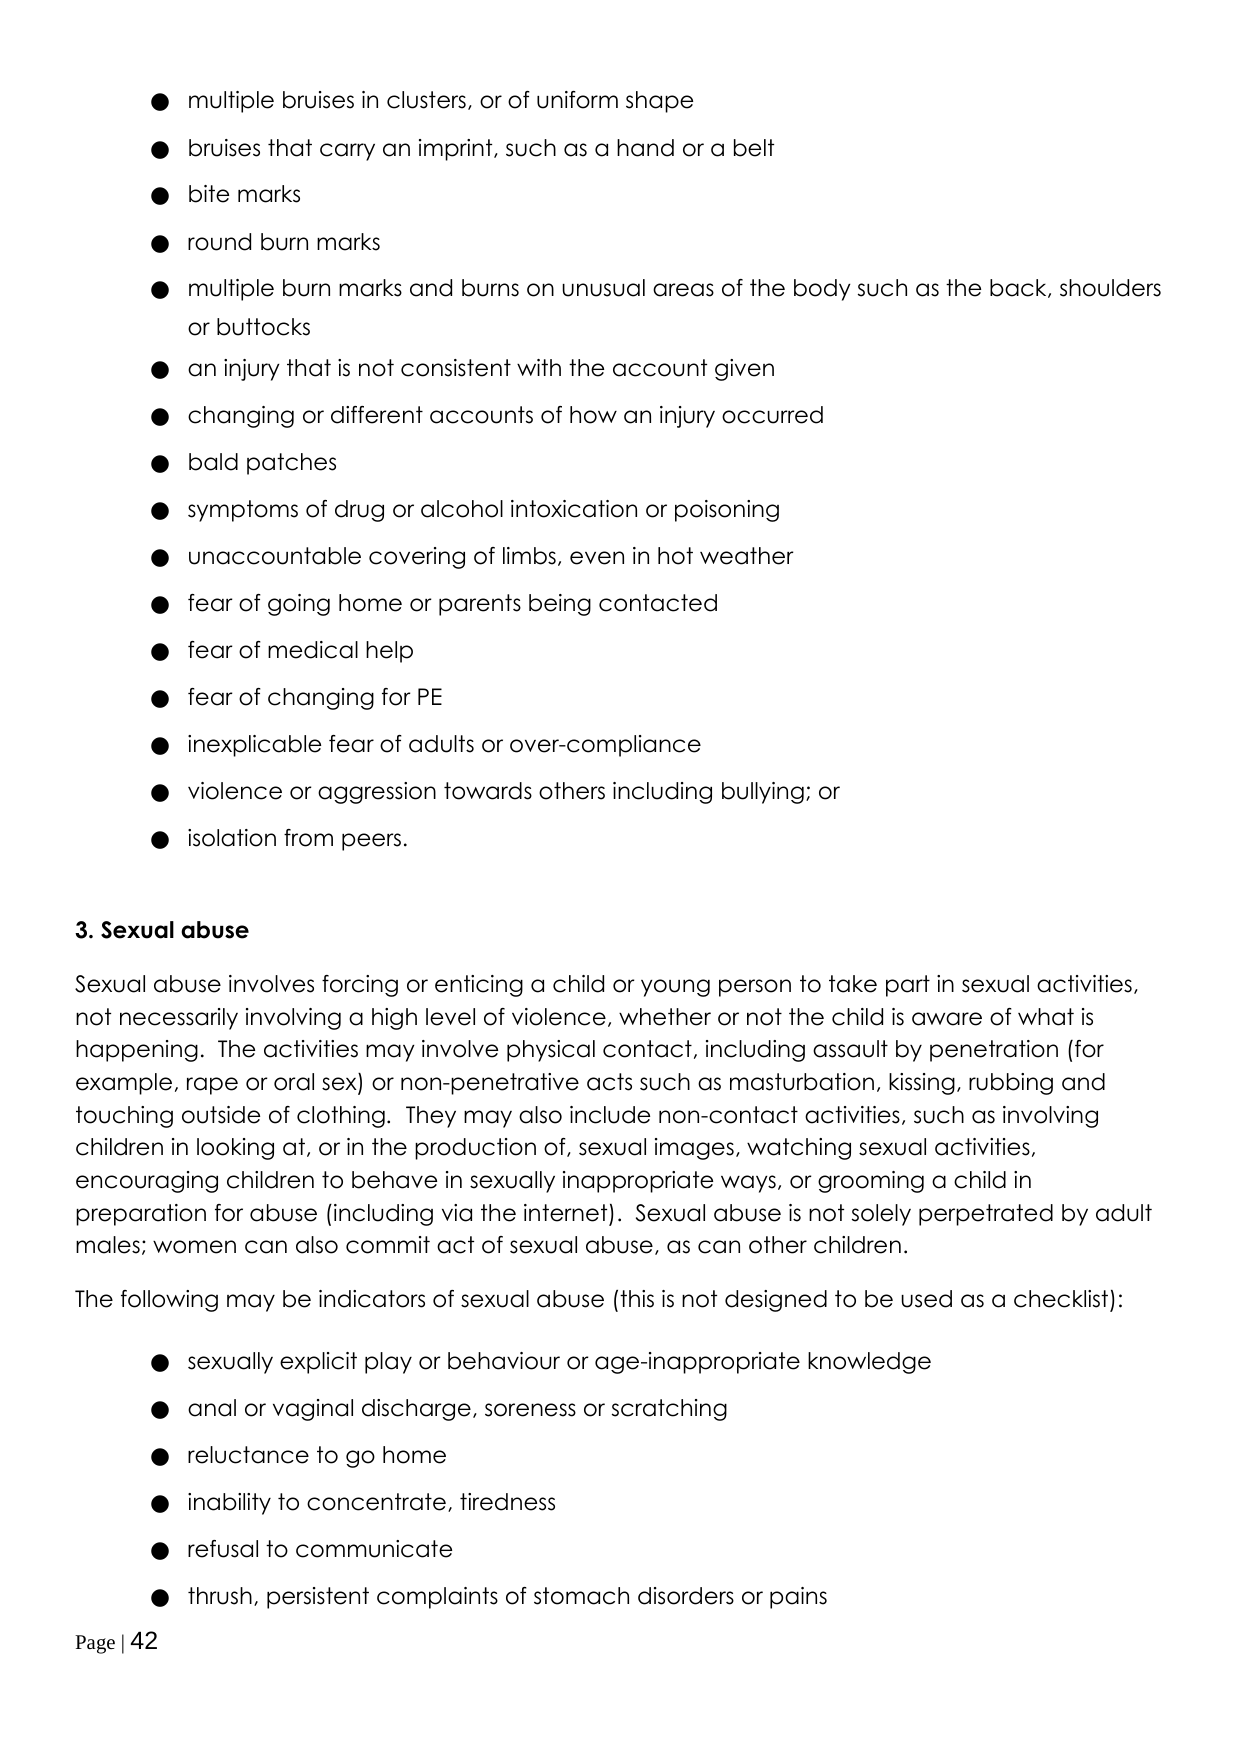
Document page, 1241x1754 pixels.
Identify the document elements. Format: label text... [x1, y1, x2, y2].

list bald patches [150, 437, 1165, 483]
list thrush, persistent complaints of stomach disorders or pains [150, 1570, 1165, 1617]
text Sexual abuse involves forcing or enticing a child or young person to take part in sexual activities, not necessarily involving a high level of violence, whether or not the child is aware of what is happening. The activities may involve physical contact, including assault by penetration (for example, rape or oral sex) or non-penetrative acts such as masturbation, kissing, rubbing and touching outside of clothing. They may also include non-contact activities, such as involving children in looking at, or in the production of, sexual images, watching sexual activities, encouraging children to behave in sexually inappropriate ways, or grooming a child in preparation for abuse (including via the internet). Sexual abuse is not solely perpetrated by adult males; women can also commit act of sexual abuse, as can other children. [75, 966, 1165, 1261]
list anal or vaginal discharge, soreness or scratching [150, 1382, 1165, 1429]
list sexually explicit play or behaviour or age-inappropriate knowledge [150, 1335, 1165, 1382]
list fear of changing for PE [150, 671, 1165, 718]
text The following may be indicators of sexual abuse (this is not designed to be used as a checklist): [75, 1282, 1165, 1314]
list fear of going home or parents being contacted [150, 577, 1165, 624]
list reluctance to go home [150, 1429, 1165, 1476]
list round burn marks [150, 216, 1165, 263]
text 3. Sexual abuse [75, 913, 1165, 946]
list multiple bruises in clusters, or of uniform shape [150, 75, 1165, 122]
list multiple burn marks and burns on unusual areas of the body such as the back, shoulders or buttocks [150, 263, 1165, 343]
list isolation from peers. [150, 812, 1165, 859]
list violence or aggression towards others including bullying; or [150, 765, 1165, 812]
list an injury that is not consistent with the account given [150, 343, 1165, 389]
list fear of medical help [150, 624, 1165, 671]
list symptoms of drug or alcohol intoxication or poisoning [150, 483, 1165, 531]
list unaccountable covering of limbs, even in hot weather [150, 531, 1165, 577]
list inability to concentrate, tiredness [150, 1476, 1165, 1523]
list refusal to communicate [150, 1523, 1165, 1570]
list bite marks [150, 169, 1165, 216]
list inexplicable fear of adults or over-compliance [150, 718, 1165, 765]
list bruises that carry an imprint, such as a hand or a belt [150, 122, 1165, 169]
list changing or different accounts of how an injury occurred [150, 389, 1165, 437]
